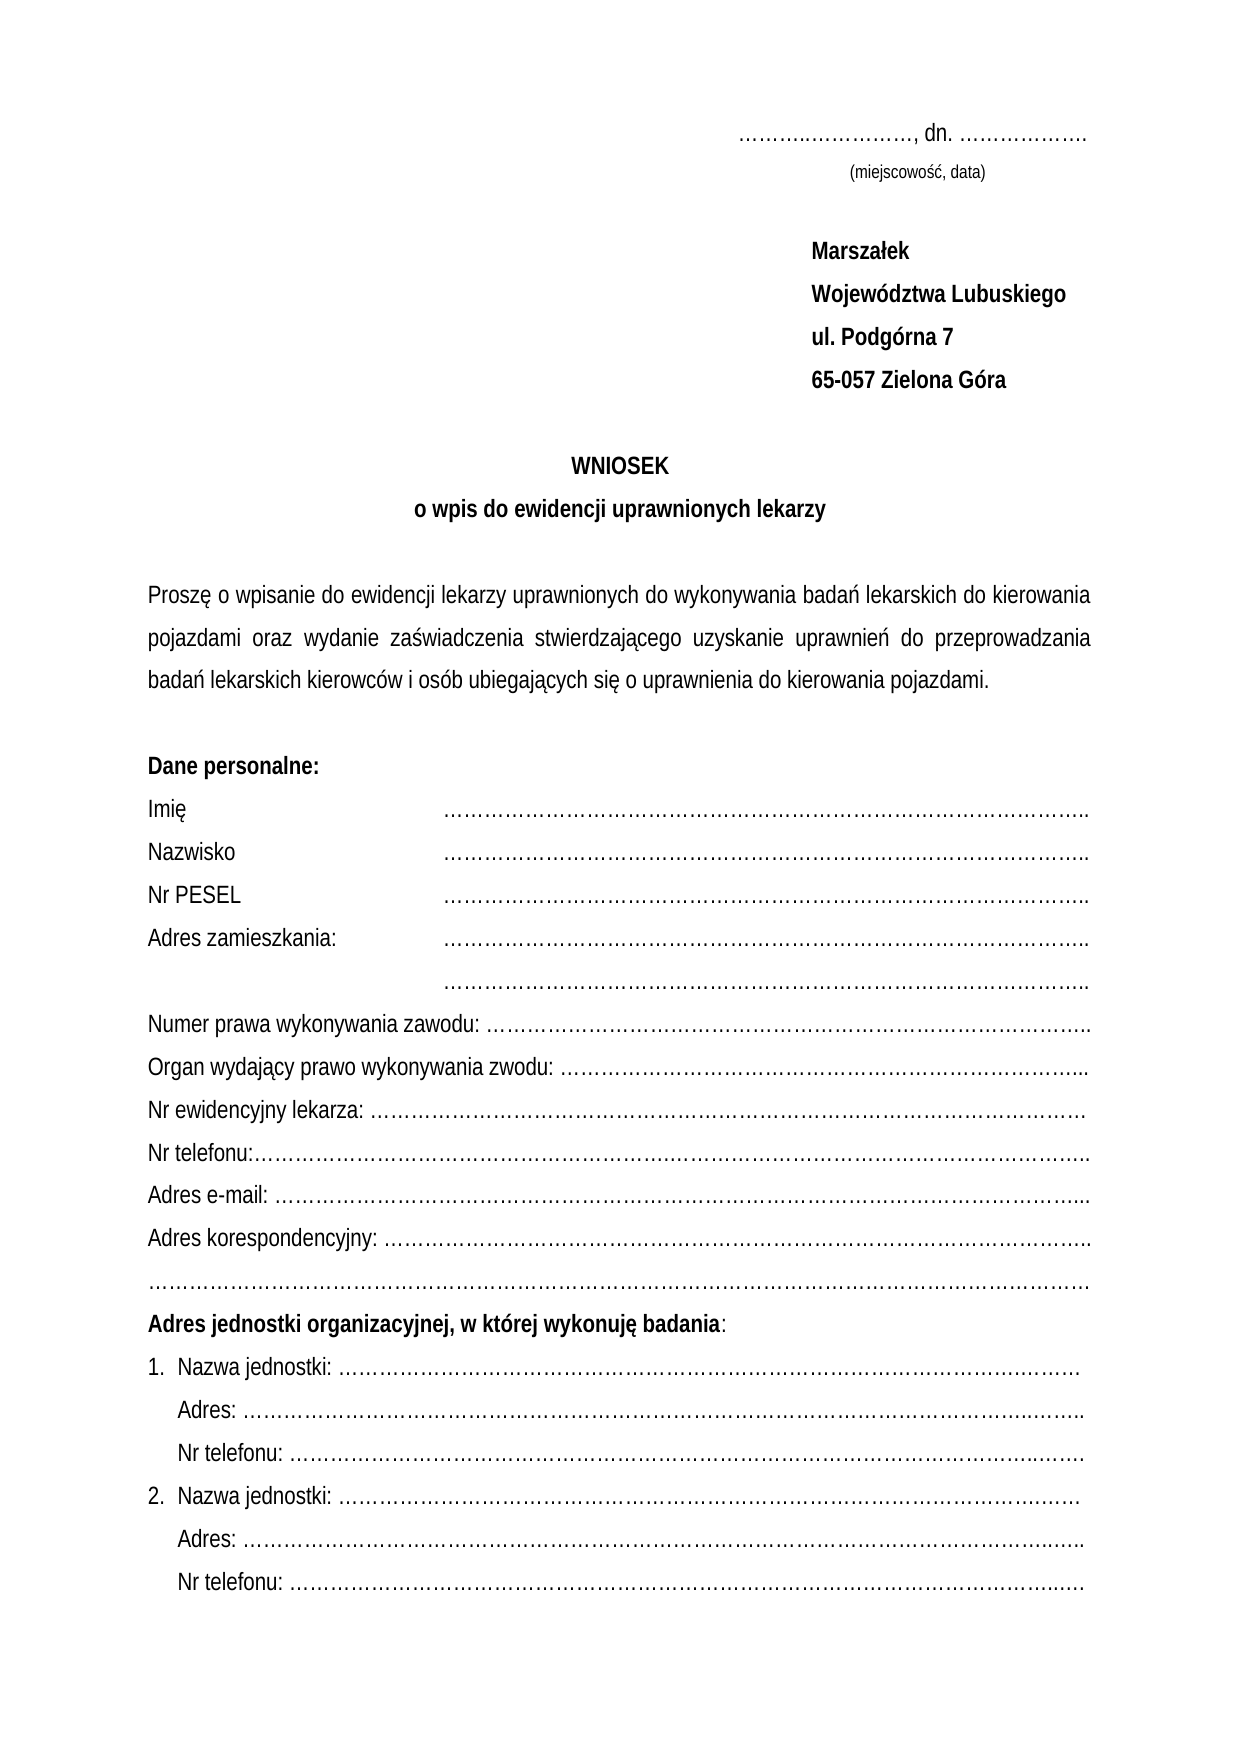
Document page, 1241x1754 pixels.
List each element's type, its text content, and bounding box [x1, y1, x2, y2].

text Nr telefonu: …………………………………………………………………………………………………..…. [177, 1567, 1092, 1595]
text Numer prawa wykonywania zawodu: …………………………………………………………………………….. [148, 1009, 1092, 1037]
text 65-057 Zielona Góra [354, 365, 1092, 394]
text Adres: ………………………………………………………………………………………………………..….. [177, 1524, 1092, 1552]
text Adres zamieszkania: ………………………………………………………………………………….. [148, 923, 1092, 952]
text o wpis do ewidencji uprawnionych lekarzy [148, 494, 1092, 522]
text Proszę o wpisanie do ewidencji lekarzy uprawnionych do wykonywania badań lekarskich do kierowania pojazdami oraz wydanie zaświadczenia stwierdzającego uzyskanie uprawnień do przeprowadzania badań lekarskich kierowców i osób ubiegających się o uprawnienia do kierowania pojazdami. [148, 579, 1092, 694]
text Organ wydający prawo wykonywania zwodu: …………………………………………………………………... [148, 1052, 1092, 1080]
text ………..……………, dn. ………………. [148, 118, 1092, 147]
text Nr PESEL ………………………………………………………………………………….. [148, 880, 1092, 909]
text WNIOSEK [148, 451, 1092, 479]
list Nazwa jednostki: ………………………………………………………………………………………….…… [148, 1481, 1092, 1509]
text Nr telefonu:…………………………………………………….…………………………………………………….. [148, 1137, 1092, 1166]
text ………………………………………………………………………………………………………………………… [148, 1266, 1092, 1295]
text Adres jednostki organizacyjnej, w której wykonuję badania: [148, 1309, 1092, 1338]
text Nr ewidencyjny lekarza: …………………………………………………………………………………………… [148, 1094, 1092, 1123]
text ………………………………………………………………………………….. [148, 966, 1092, 994]
text Adres korespondencyjny: ………………………………………………………………………………………….. [148, 1223, 1092, 1252]
text Imię ………………………………………………………………………………….. [148, 794, 1092, 823]
text Nazwisko ………………………………………………………………………………….. [148, 837, 1092, 866]
text ul. Podgórna 7 [354, 322, 1092, 351]
list Nazwa jednostki: ……………………………………………………………………………………….……… [148, 1352, 1092, 1381]
text Adres: ……………………………………………………………………………………………………..…….. [177, 1395, 1092, 1424]
text Adres e-mail: ………………………………………………………………………………………………………... [148, 1180, 1092, 1209]
text Dane personalne: [148, 751, 1092, 780]
text (miejscowość, data) [797, 161, 1092, 183]
text Nr telefonu: ………………………………………………………………………………………………..……. [177, 1438, 1092, 1467]
text Województwa Lubuskiego [354, 279, 1092, 308]
text Marszałek [354, 236, 1092, 265]
